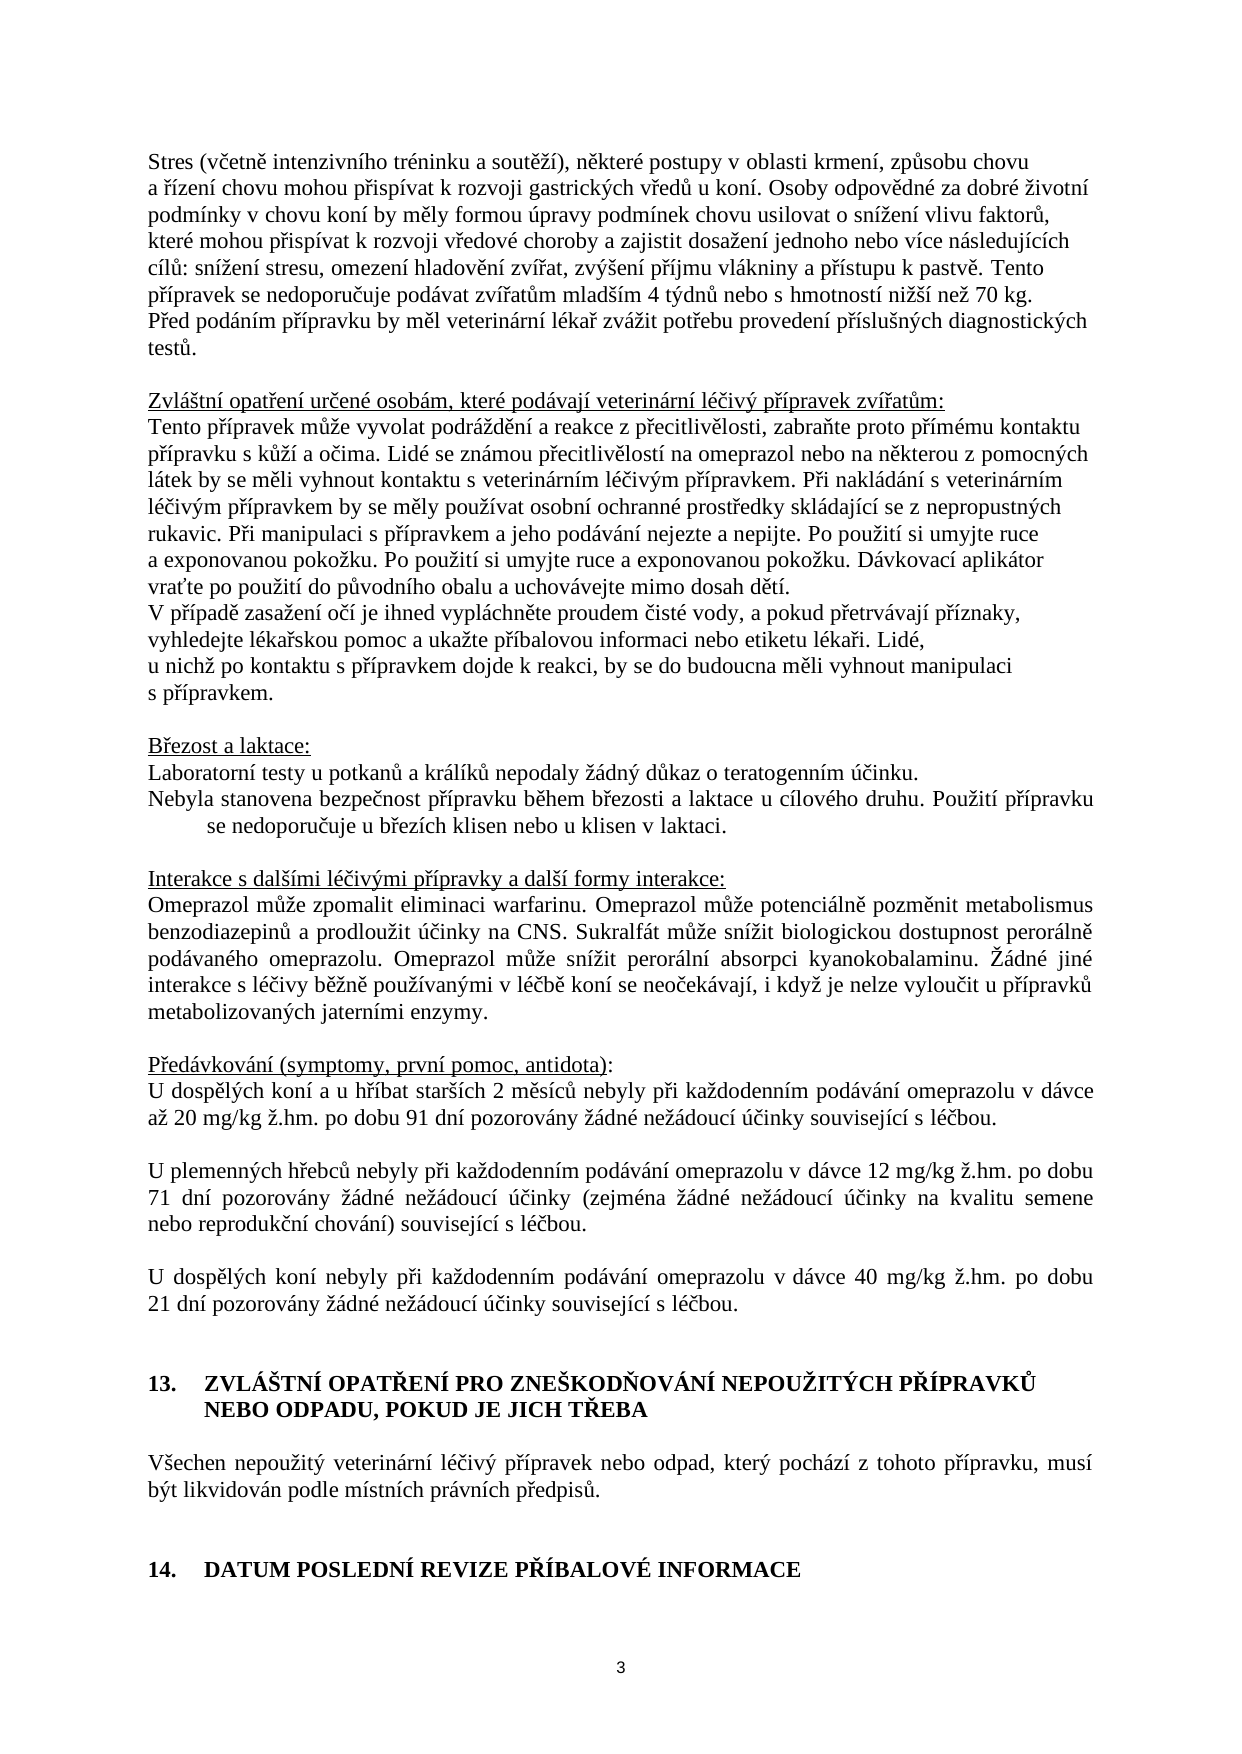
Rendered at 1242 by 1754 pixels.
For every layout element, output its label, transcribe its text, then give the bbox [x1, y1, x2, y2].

text U plemenných hřebců nebyly při každodenním podávání omeprazolu v dávce 12 mg/kg ž.hm. po dobu 71 dní pozorovány žádné nežádoucí účinky (zejména žádné nežádoucí účinky na kvalitu semene nebo reprodukční chování) související s léčbou. [148, 1157, 1094, 1237]
text Stres (včetně intenzivního tréninku a soutěží), některé postupy v oblasti krmení, způsobu chovu a řízení chovu mohou přispívat k rozvoji gastrických vředů u koní. Osoby odpovědné za dobré životní podmínky v chovu koní by měly formou úpravy podmínek chovu usilovat o snížení vlivu faktorů, které mohou přispívat k rozvoji vředové choroby a zajistit dosažení jednoho nebo více následujících cílů: snížení stresu, omezení hladovění zvířat, zvýšení příjmu vlákniny a přístupu k pastvě. Tento přípravek se nedoporučuje podávat zvířatům mladším 4 týdnů nebo s hmotností nižší než 70 kg. Před podáním přípravku by měl veterinární lékař zvážit potřebu provedení příslušných diagnostických testů. [148, 148, 1094, 360]
text V případě zasažení očí je ihned vypláchněte proudem čisté vody, a pokud přetrvávají příznaky, vyhledejte lékařskou pomoc a ukažte příbalovou informaci nebo etiketu lékaři. Lidé, u nichž po kontaktu s přípravkem dojde k reakci, by se do budoucna měli vyhnout manipulaci s přípravkem. [148, 599, 1094, 705]
text Laboratorní testy u potkanů a králíků nepodaly žádný důkaz o teratogenním účinku. [148, 758, 1094, 785]
text Březost a laktace: [148, 732, 1094, 758]
text 13. ZVLÁŠTNÍ OPATŘENÍ PRO ZNEŠKODŇOVÁNÍ NEPOUŽITÝCH PŘÍPRAVKŮ NEBO ODPADU, POKUD JE JICH TŘEBA [148, 1369, 1094, 1423]
text Nebyla stanovena bezpečnost přípravku během březosti a laktace u cílového druhu. Použití přípravku se nedoporučuje u březích klisen nebo u klisen v laktaci. [148, 785, 1094, 838]
text Interakce s dalšími léčivými přípravky a další formy interakce: [148, 865, 1094, 891]
text Zvláštní opatření určené osobám, které podávají veterinární léčivý přípravek zvířatům: [148, 387, 1094, 413]
text U dospělých koní nebyly při každodenním podávání omeprazolu v dávce 40 mg/kg ž.hm. po dobu 21 dní pozorovány žádné nežádoucí účinky související s léčbou. [148, 1263, 1094, 1316]
text Omeprazol může zpomalit eliminaci warfarinu. Omeprazol může potenciálně pozměnit metabolismus benzodiazepinů a prodloužit účinky na CNS. Sukralfát může snížit biologickou dostupnost perorálně podávaného omeprazolu. Omeprazol může snížit perorální absorpci kyanokobalaminu. Žádné jiné interakce s léčivy běžně používanými v léčbě koní se neočekávají, i když je nelze vyloučit u přípravků metabolizovaných jaterními enzymy. [148, 891, 1094, 1024]
text U dospělých koní a u hříbat starších 2 měsíců nebyly při každodenním podávání omeprazolu v dávce až 20 mg/kg ž.hm. po dobu 91 dní pozorovány žádné nežádoucí účinky související s léčbou. [148, 1077, 1094, 1130]
text Tento přípravek může vyvolat podráždění a reakce z přecitlivělosti, zabraňte proto přímému kontaktu přípravku s kůží a očima. Lidé se známou přecitlivělostí na omeprazol nebo na některou z pomocných látek by se měli vyhnout kontaktu s veterinárním léčivým přípravkem. Při nakládání s veterinárním léčivým přípravkem by se měly používat osobní ochranné prostředky skládající se z nepropustných rukavic. Při manipulaci s přípravkem a jeho podávání nejezte a nepijte. Po použití si umyjte ruce a exponovanou pokožku. Po použití si umyjte ruce a exponovanou pokožku. Dávkovací aplikátor vraťte po použití do původního obalu a uchovávejte mimo dosah dětí. [148, 413, 1094, 599]
text Všechen nepoužitý veterinární léčivý přípravek nebo odpad, který pochází z tohoto přípravku, musí být likvidován podle místních právních předpisů. [148, 1449, 1094, 1502]
text Předávkování (symptomy, první pomoc, antidota): [148, 1051, 1094, 1077]
text 14. DATUM POSLEDNÍ REVIZE PŘÍBALOVÉ INFORMACE [148, 1555, 1094, 1582]
